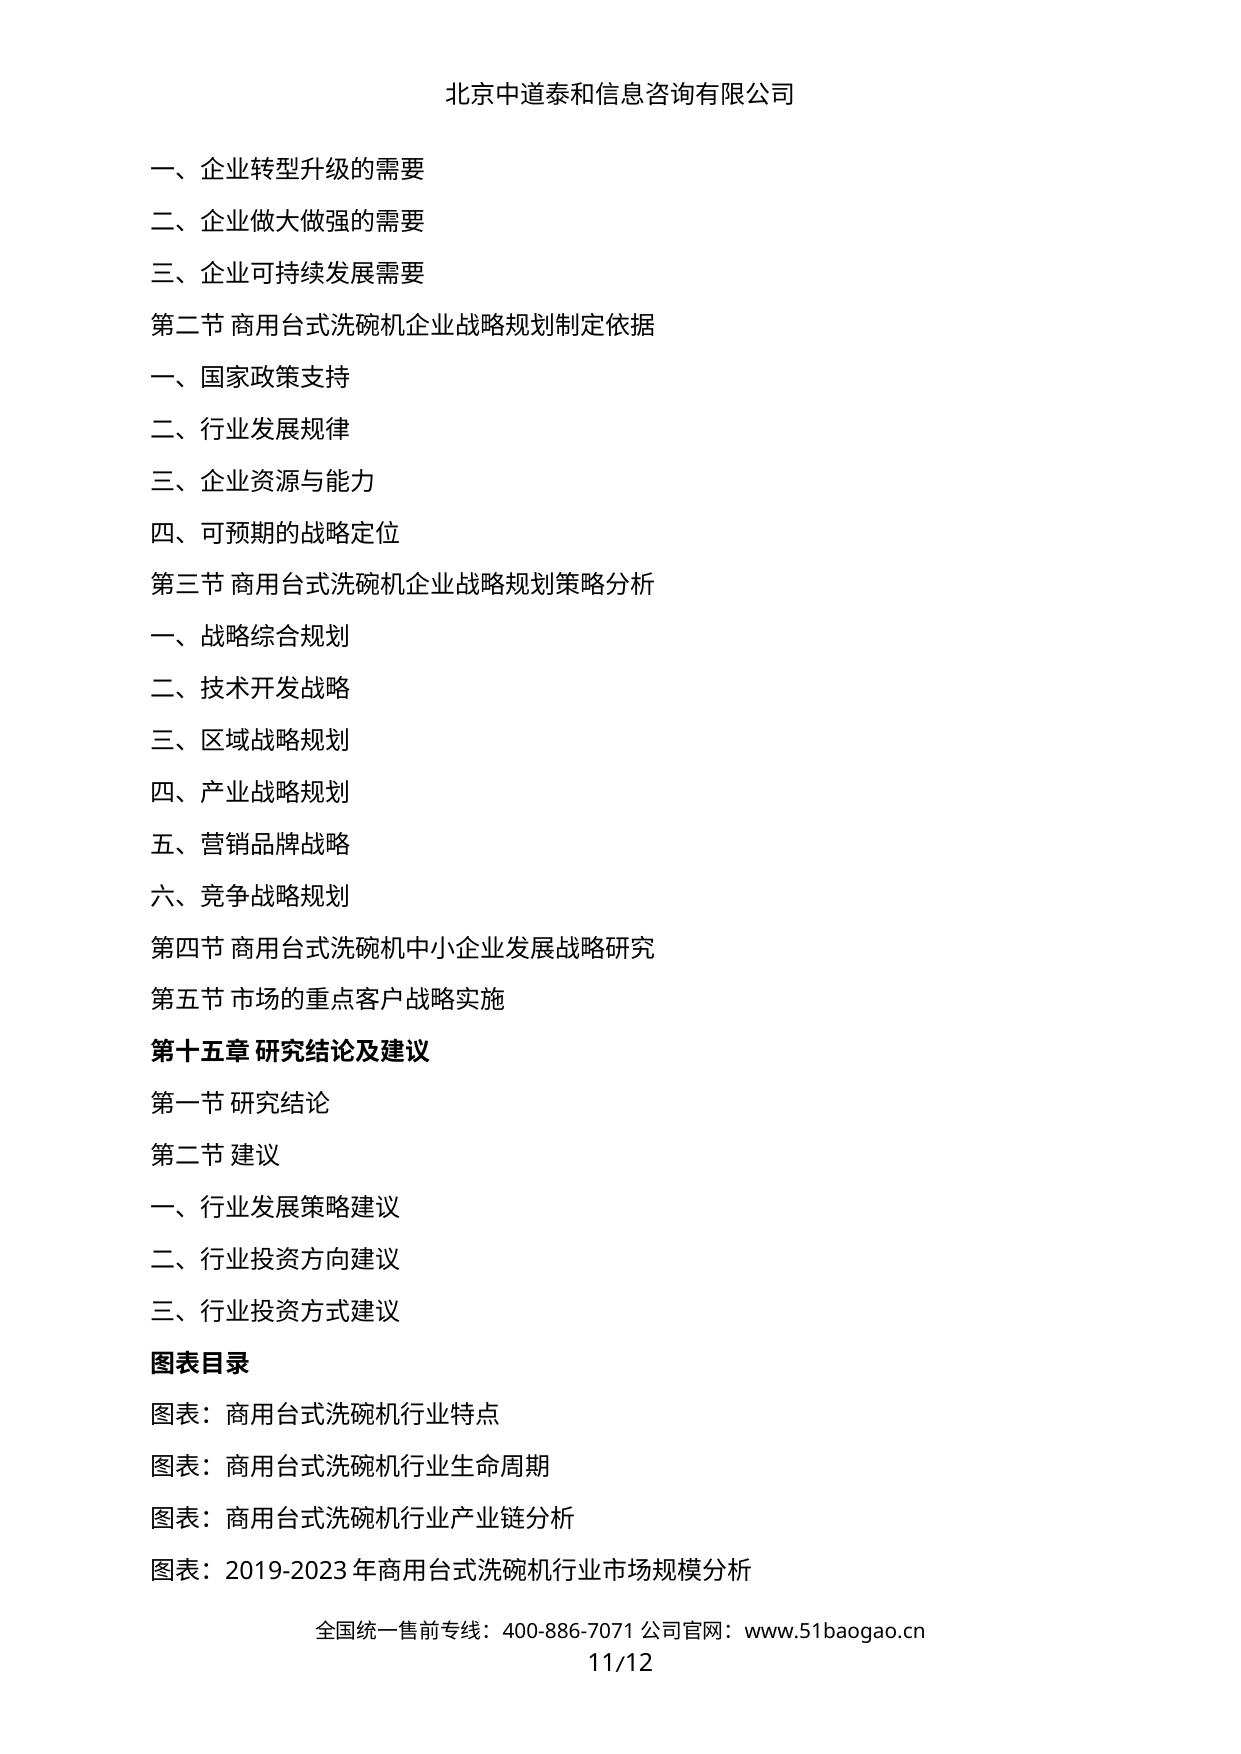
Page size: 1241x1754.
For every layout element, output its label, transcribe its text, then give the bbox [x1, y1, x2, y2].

text 图表：商用台式洗碗机行业特点 [150, 1395, 1090, 1431]
text 一、国家政策支持 [150, 357, 1090, 394]
text 一、企业转型升级的需要 [150, 150, 1090, 186]
text 一、行业发展策略建议 [150, 1187, 1090, 1224]
text 五、营销品牌战略 [150, 824, 1090, 861]
text 第四节 商用台式洗碗机中小企业发展战略研究 [150, 928, 1090, 964]
text 二、技术开发战略 [150, 669, 1090, 705]
text 四、产业战略规划 [150, 772, 1090, 809]
text 三、企业可持续发展需要 [150, 254, 1090, 290]
text 第五节 市场的重点客户战略实施 [150, 980, 1090, 1016]
text 四、可预期的战略定位 [150, 513, 1090, 549]
text 三、企业资源与能力 [150, 461, 1090, 497]
text 图表：商用台式洗碗机行业产业链分析 [150, 1499, 1090, 1535]
text 图表目录 [150, 1343, 1090, 1379]
text 二、行业发展规律 [150, 409, 1090, 446]
text 二、企业做大做强的需要 [150, 202, 1090, 238]
text 图表：商用台式洗碗机行业生命周期 [150, 1447, 1090, 1483]
text 三、行业投资方式建议 [150, 1291, 1090, 1327]
text 第二节 建议 [150, 1136, 1090, 1172]
text 第二节 商用台式洗碗机企业战略规划制定依据 [150, 306, 1090, 342]
text 第十五章 研究结论及建议 [150, 1032, 1090, 1068]
text 六、竞争战略规划 [150, 876, 1090, 912]
text 第三节 商用台式洗碗机企业战略规划策略分析 [150, 565, 1090, 601]
text 图表：2019-2023年商用台式洗碗机行业市场规模分析 [150, 1551, 1090, 1587]
text 三、区域战略规划 [150, 721, 1090, 757]
text 一、战略综合规划 [150, 617, 1090, 653]
text 二、行业投资方向建议 [150, 1239, 1090, 1276]
text 第一节 研究结论 [150, 1084, 1090, 1120]
